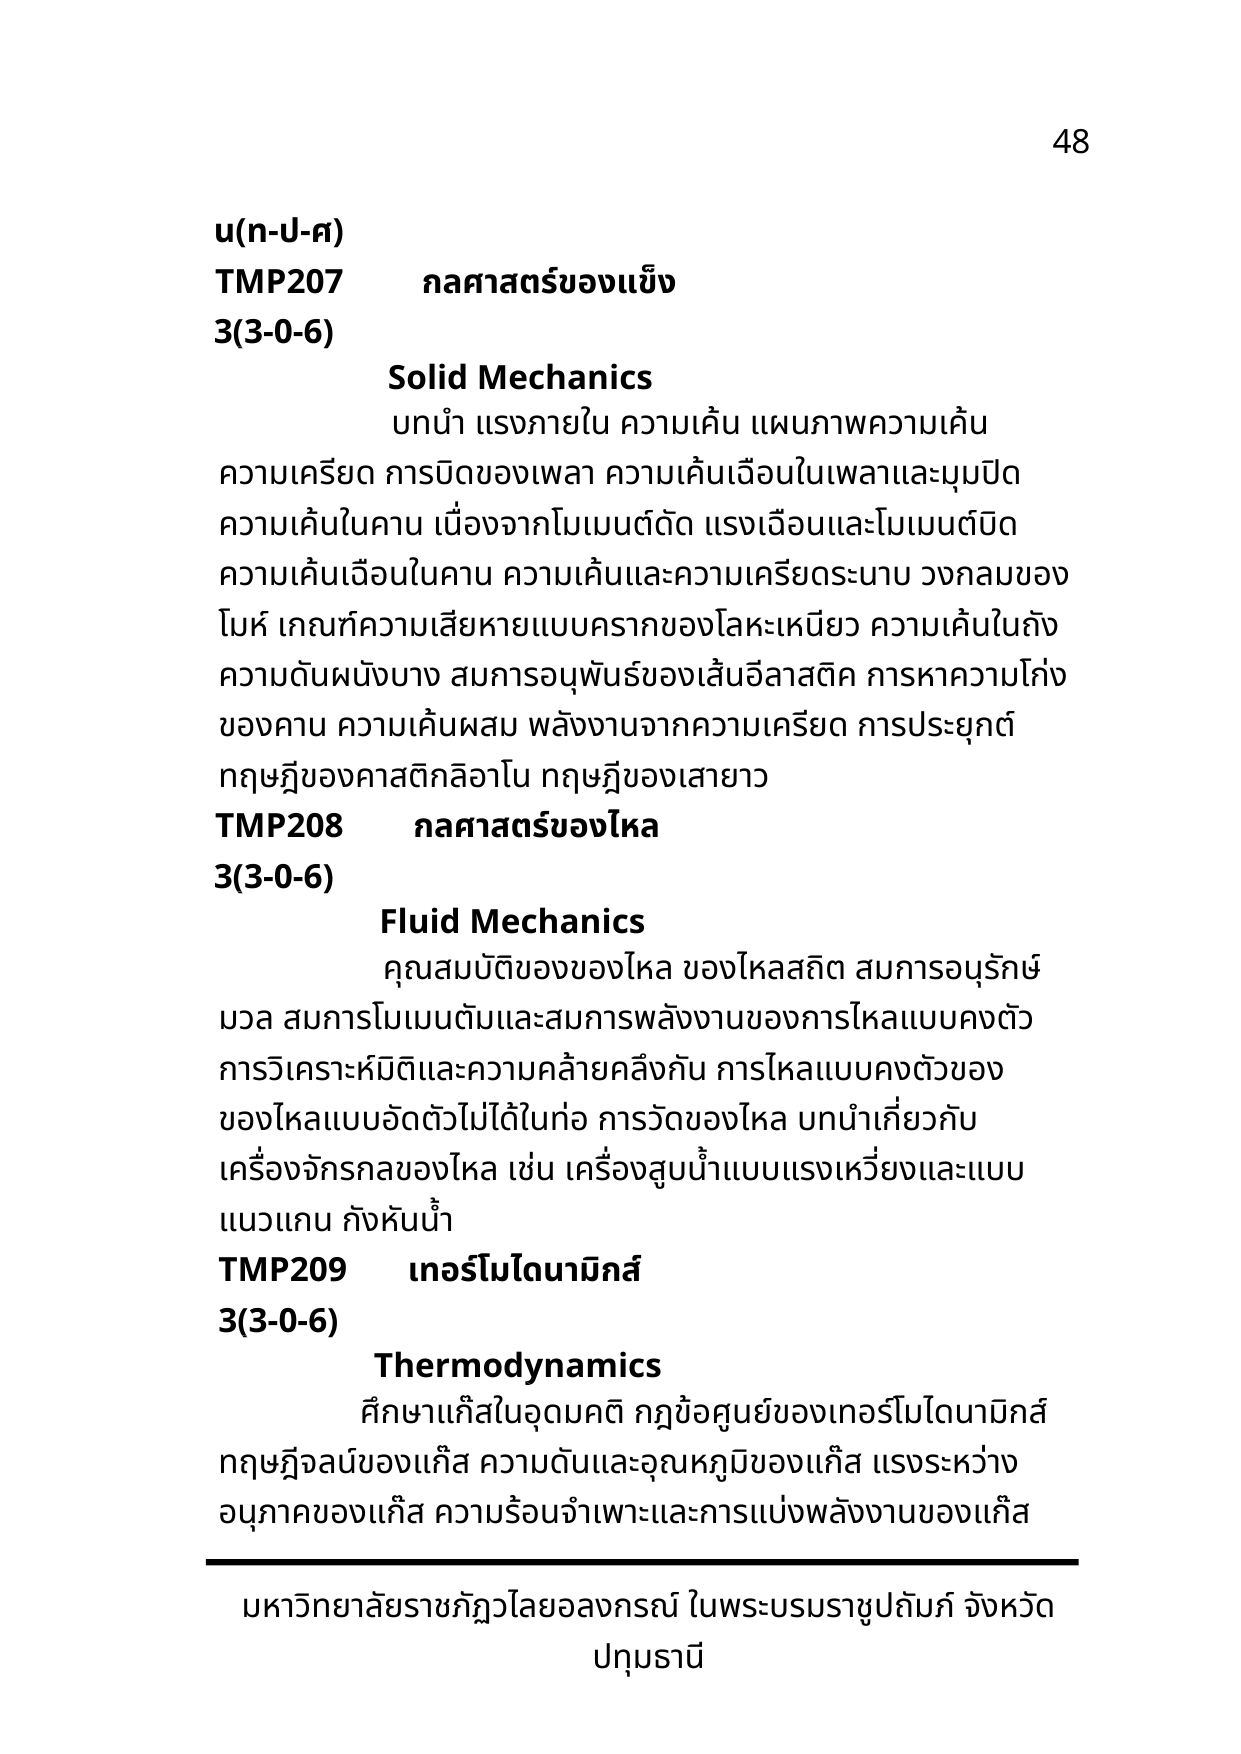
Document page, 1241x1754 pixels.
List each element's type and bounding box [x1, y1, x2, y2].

table_cell [207, 207, 1088, 1539]
